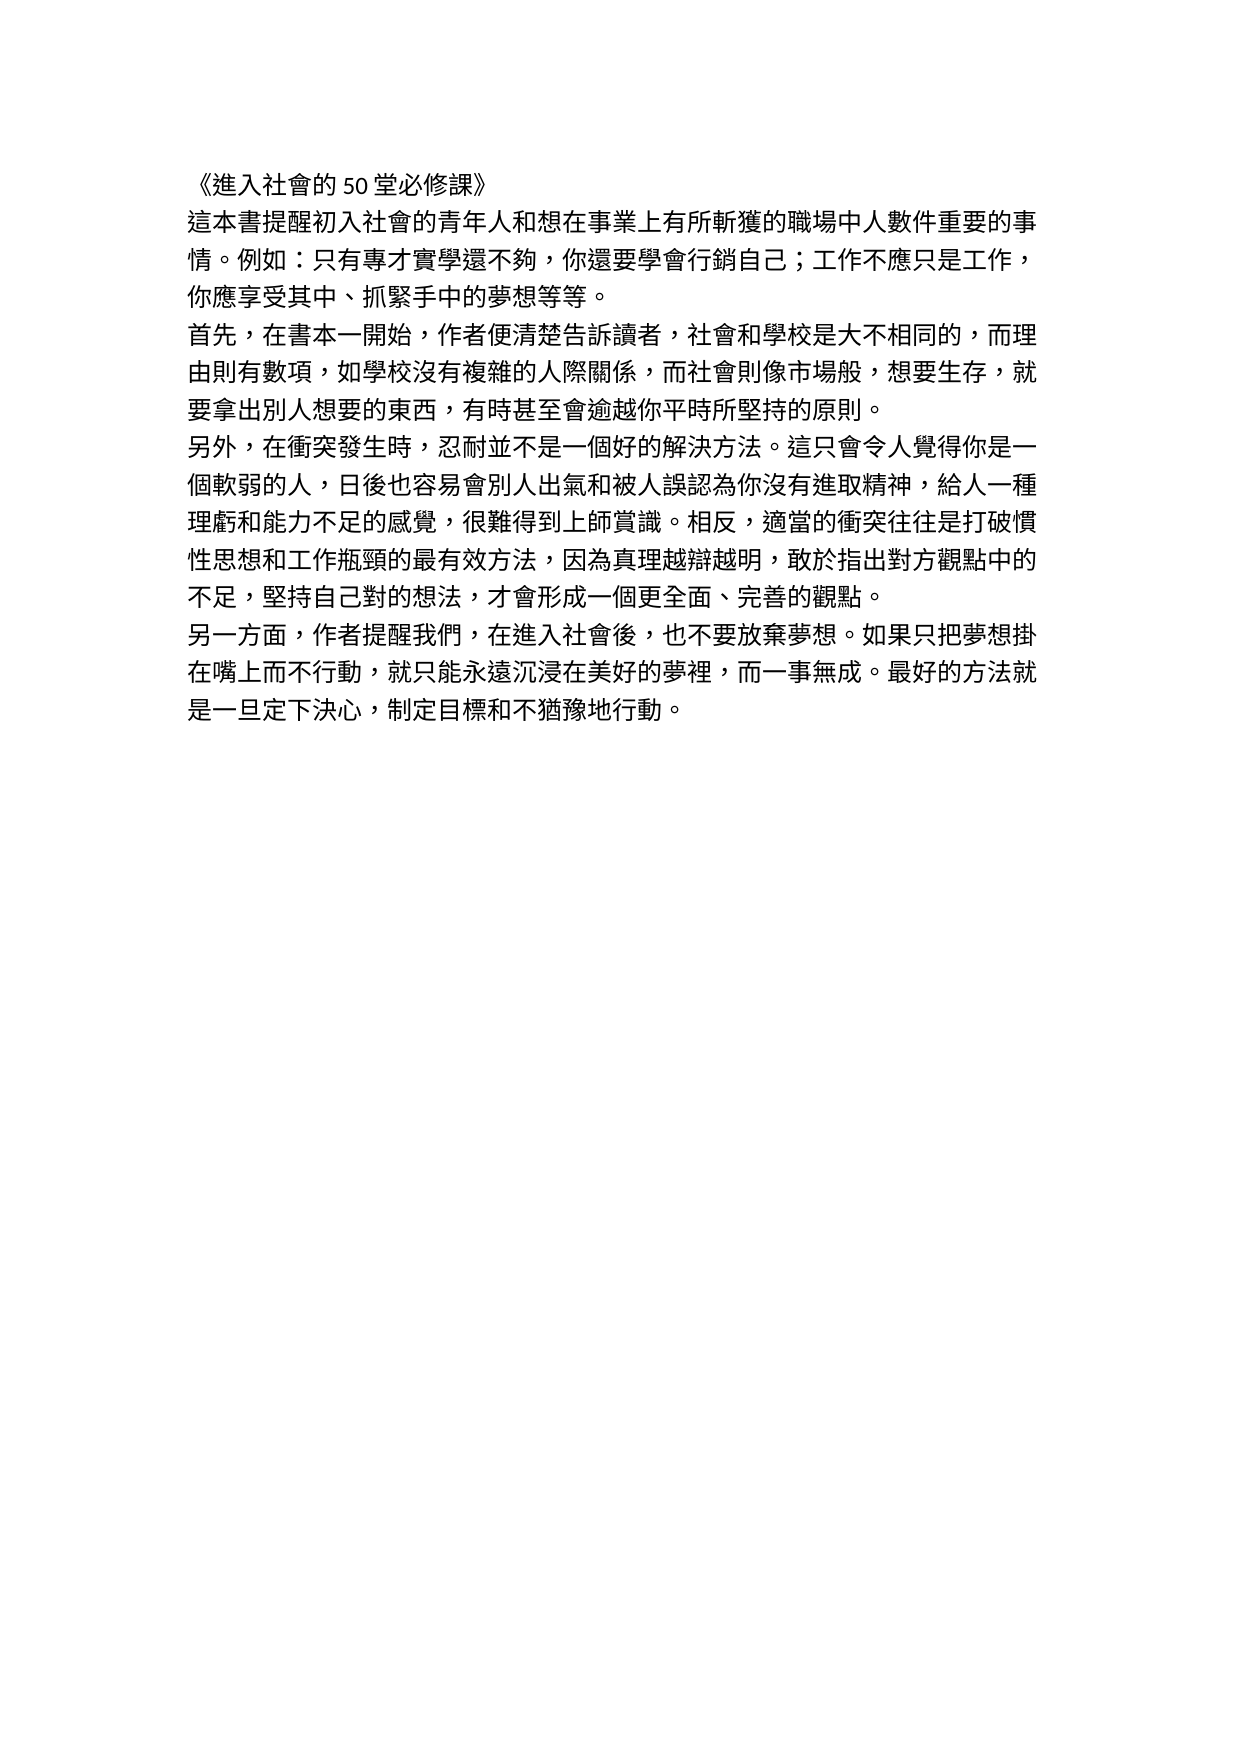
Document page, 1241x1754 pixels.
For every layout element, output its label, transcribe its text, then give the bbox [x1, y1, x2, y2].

text 另一方面，作者提醒我們，在進入社會後，也不要放棄夢想。如果只把夢想掛在嘴上而不行動，就只能永遠沉浸在美好的夢裡，而一事無成。最好的方法就是一旦定下決心，制定目標和不猶豫地行動。 [187, 614, 1053, 727]
text 這本書提醒初入社會的青年人和想在事業上有所斬獲的職場中人數件重要的事情。例如：只有專才實學還不夠，你還要學會行銷自己；工作不應只是工作，你應享受其中、抓緊手中的夢想等等。 [187, 202, 1053, 314]
text 首先，在書本一開始，作者便清楚告訴讀者，社會和學校是大不相同的，而理由則有數項，如學校沒有複雜的人際關係，而社會則像市場般，想要生存，就要拿出別人想要的東西，有時甚至會逾越你平時所堅持的原則。 [187, 314, 1053, 427]
text 另外，在衝突發生時，忍耐並不是一個好的解決方法。這只會令人覺得你是一個軟弱的人，日後也容易會別人出氣和被人誤認為你沒有進取精神，給人一種理虧和能力不足的感覺，很難得到上師賞識。相反，適當的衝突往往是打破慣性思想和工作瓶頸的最有效方法，因為真理越辯越明，敢於指出對方觀點中的不足，堅持自己對的想法，才會形成一個更全面、完善的觀點。 [187, 427, 1053, 614]
text 《進入社會的50堂必修課》 [187, 164, 1053, 202]
